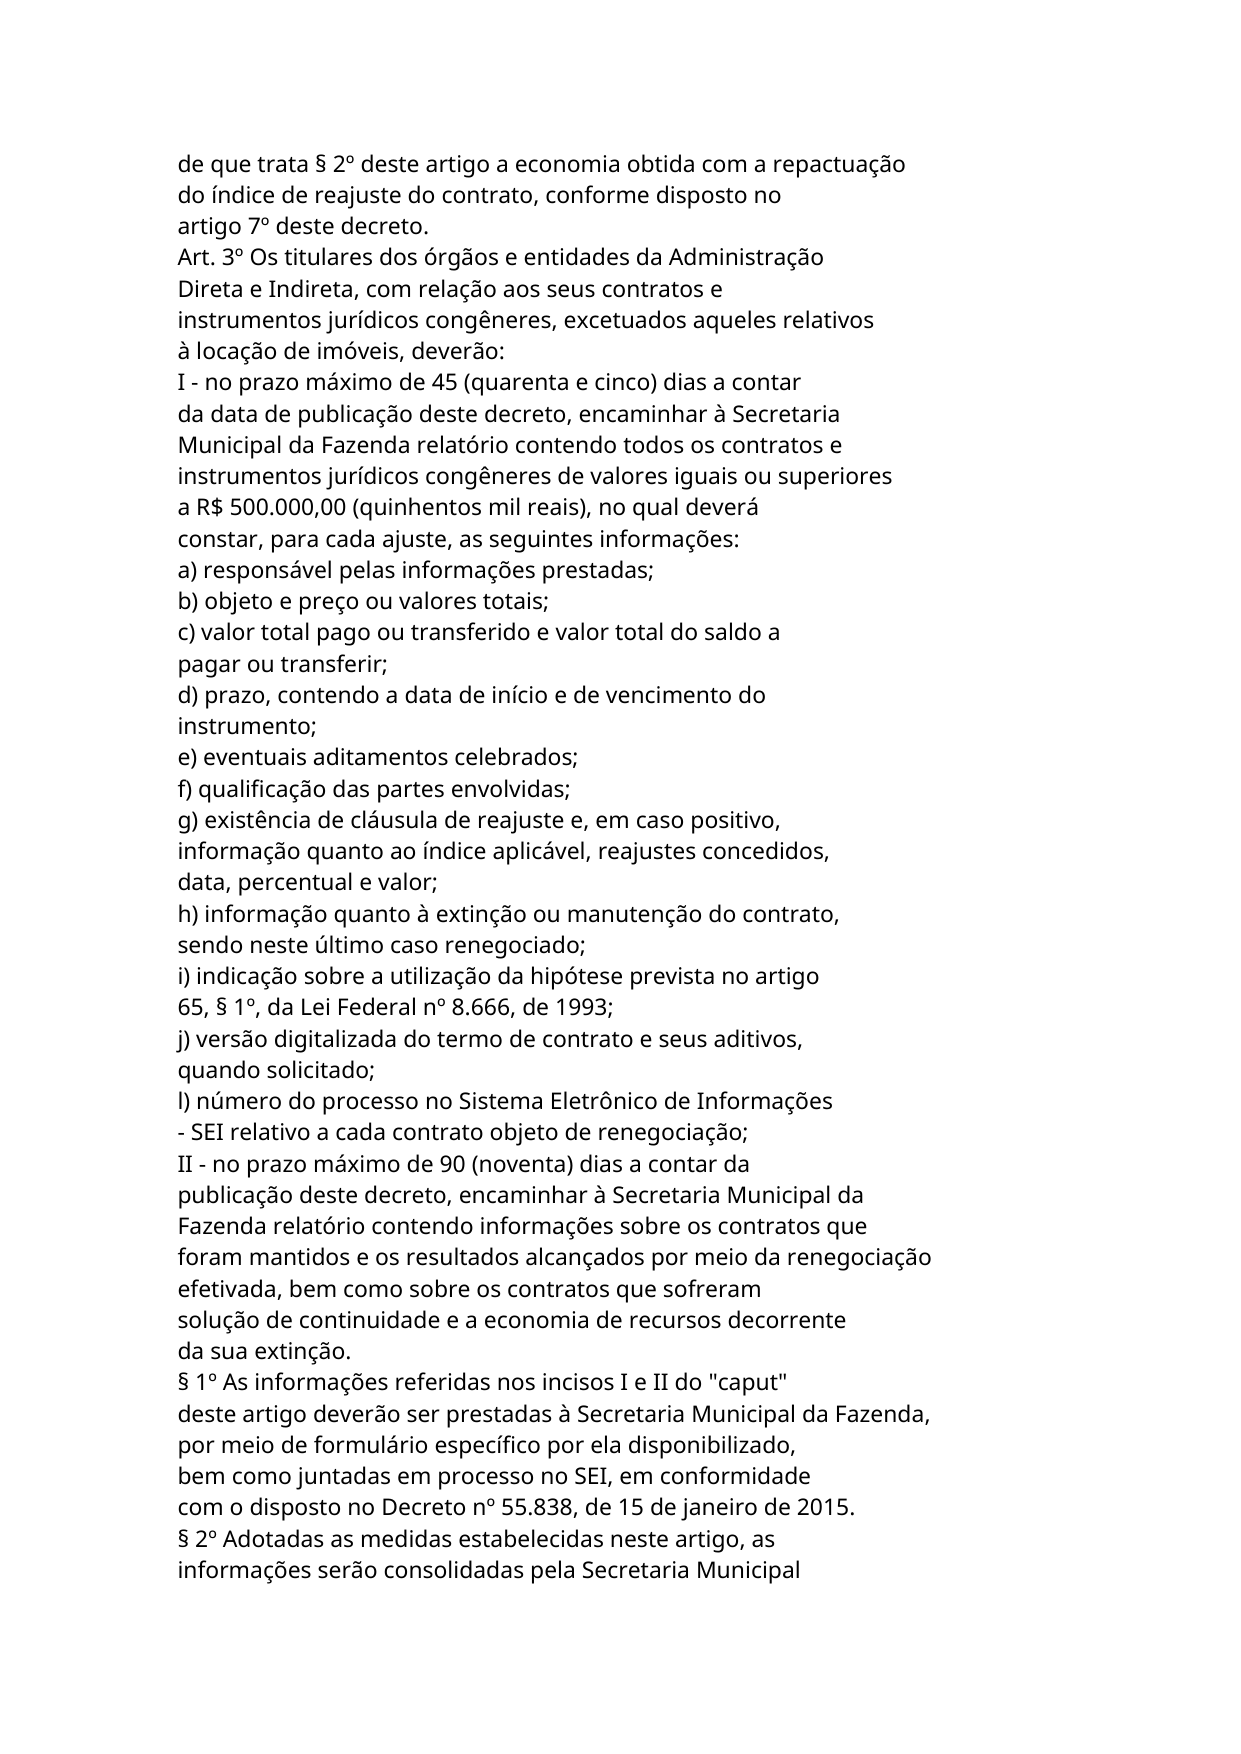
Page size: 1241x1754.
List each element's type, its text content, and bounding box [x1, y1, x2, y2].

text informações serão consolidadas pela Secretaria Municipal [177, 1554, 1063, 1585]
text a R$ 500.000,00 (quinhentos mil reais), no qual deverá [177, 491, 1063, 523]
text l) número do processo no Sistema Eletrônico de Informações [177, 1085, 1063, 1116]
text e) eventuais aditamentos celebrados; [177, 741, 1063, 773]
text foram mantidos e os resultados alcançados por meio da renegociação [177, 1241, 1063, 1273]
text instrumento; [177, 710, 1063, 741]
text § 2º Adotadas as medidas estabelecidas neste artigo, as [177, 1523, 1063, 1554]
text informação quanto ao índice aplicável, reajustes concedidos, [177, 835, 1063, 866]
text da data de publicação deste decreto, encaminhar à Secretaria [177, 398, 1063, 429]
text instrumentos jurídicos congêneres, excetuados aqueles relativos [177, 304, 1063, 335]
text bem como juntadas em processo no SEI, em conformidade [177, 1460, 1063, 1491]
text c) valor total pago ou transferido e valor total do saldo a [177, 616, 1063, 648]
text com o disposto no Decreto nº 55.838, de 15 de janeiro de 2015. [177, 1491, 1063, 1523]
text h) informação quanto à extinção ou manutenção do contrato, [177, 898, 1063, 929]
text Fazenda relatório contendo informações sobre os contratos que [177, 1210, 1063, 1241]
text data, percentual e valor; [177, 866, 1063, 898]
text - SEI relativo a cada contrato objeto de renegociação; [177, 1116, 1063, 1148]
text i) indicação sobre a utilização da hipótese prevista no artigo [177, 960, 1063, 991]
text constar, para cada ajuste, as seguintes informações: [177, 523, 1063, 554]
text II - no prazo máximo de 90 (noventa) dias a contar da [177, 1148, 1063, 1179]
text g) existência de cláusula de reajuste e, em caso positivo, [177, 804, 1063, 835]
text § 1º As informações referidas nos incisos I e II do "caput" [177, 1366, 1063, 1398]
text artigo 7º deste decreto. [177, 210, 1063, 241]
text pagar ou transferir; [177, 648, 1063, 679]
text I - no prazo máximo de 45 (quarenta e cinco) dias a contar [177, 366, 1063, 398]
text solução de continuidade e a economia de recursos decorrente [177, 1304, 1063, 1335]
text b) objeto e preço ou valores totais; [177, 585, 1063, 616]
text deste artigo deverão ser prestadas à Secretaria Municipal da Fazenda, [177, 1398, 1063, 1429]
text quando solicitado; [177, 1054, 1063, 1085]
text f) qualificação das partes envolvidas; [177, 773, 1063, 804]
text de que trata § 2º deste artigo a economia obtida com a repactuação [177, 148, 1063, 179]
text Art. 3º Os titulares dos órgãos e entidades da Administração [177, 241, 1063, 273]
text Direta e Indireta, com relação aos seus contratos e [177, 273, 1063, 304]
text do índice de reajuste do contrato, conforme disposto no [177, 179, 1063, 210]
text Municipal da Fazenda relatório contendo todos os contratos e [177, 429, 1063, 460]
text efetivada, bem como sobre os contratos que sofreram [177, 1273, 1063, 1304]
text por meio de formulário específico por ela disponibilizado, [177, 1429, 1063, 1460]
text sendo neste último caso renegociado; [177, 929, 1063, 960]
text à locação de imóveis, deverão: [177, 335, 1063, 366]
text j) versão digitalizada do termo de contrato e seus aditivos, [177, 1023, 1063, 1054]
text a) responsável pelas informações prestadas; [177, 554, 1063, 585]
text publicação deste decreto, encaminhar à Secretaria Municipal da [177, 1179, 1063, 1210]
text d) prazo, contendo a data de início e de vencimento do [177, 679, 1063, 710]
text 65, § 1º, da Lei Federal nº 8.666, de 1993; [177, 991, 1063, 1023]
text instrumentos jurídicos congêneres de valores iguais ou superiores [177, 460, 1063, 491]
text da sua extinção. [177, 1335, 1063, 1366]
